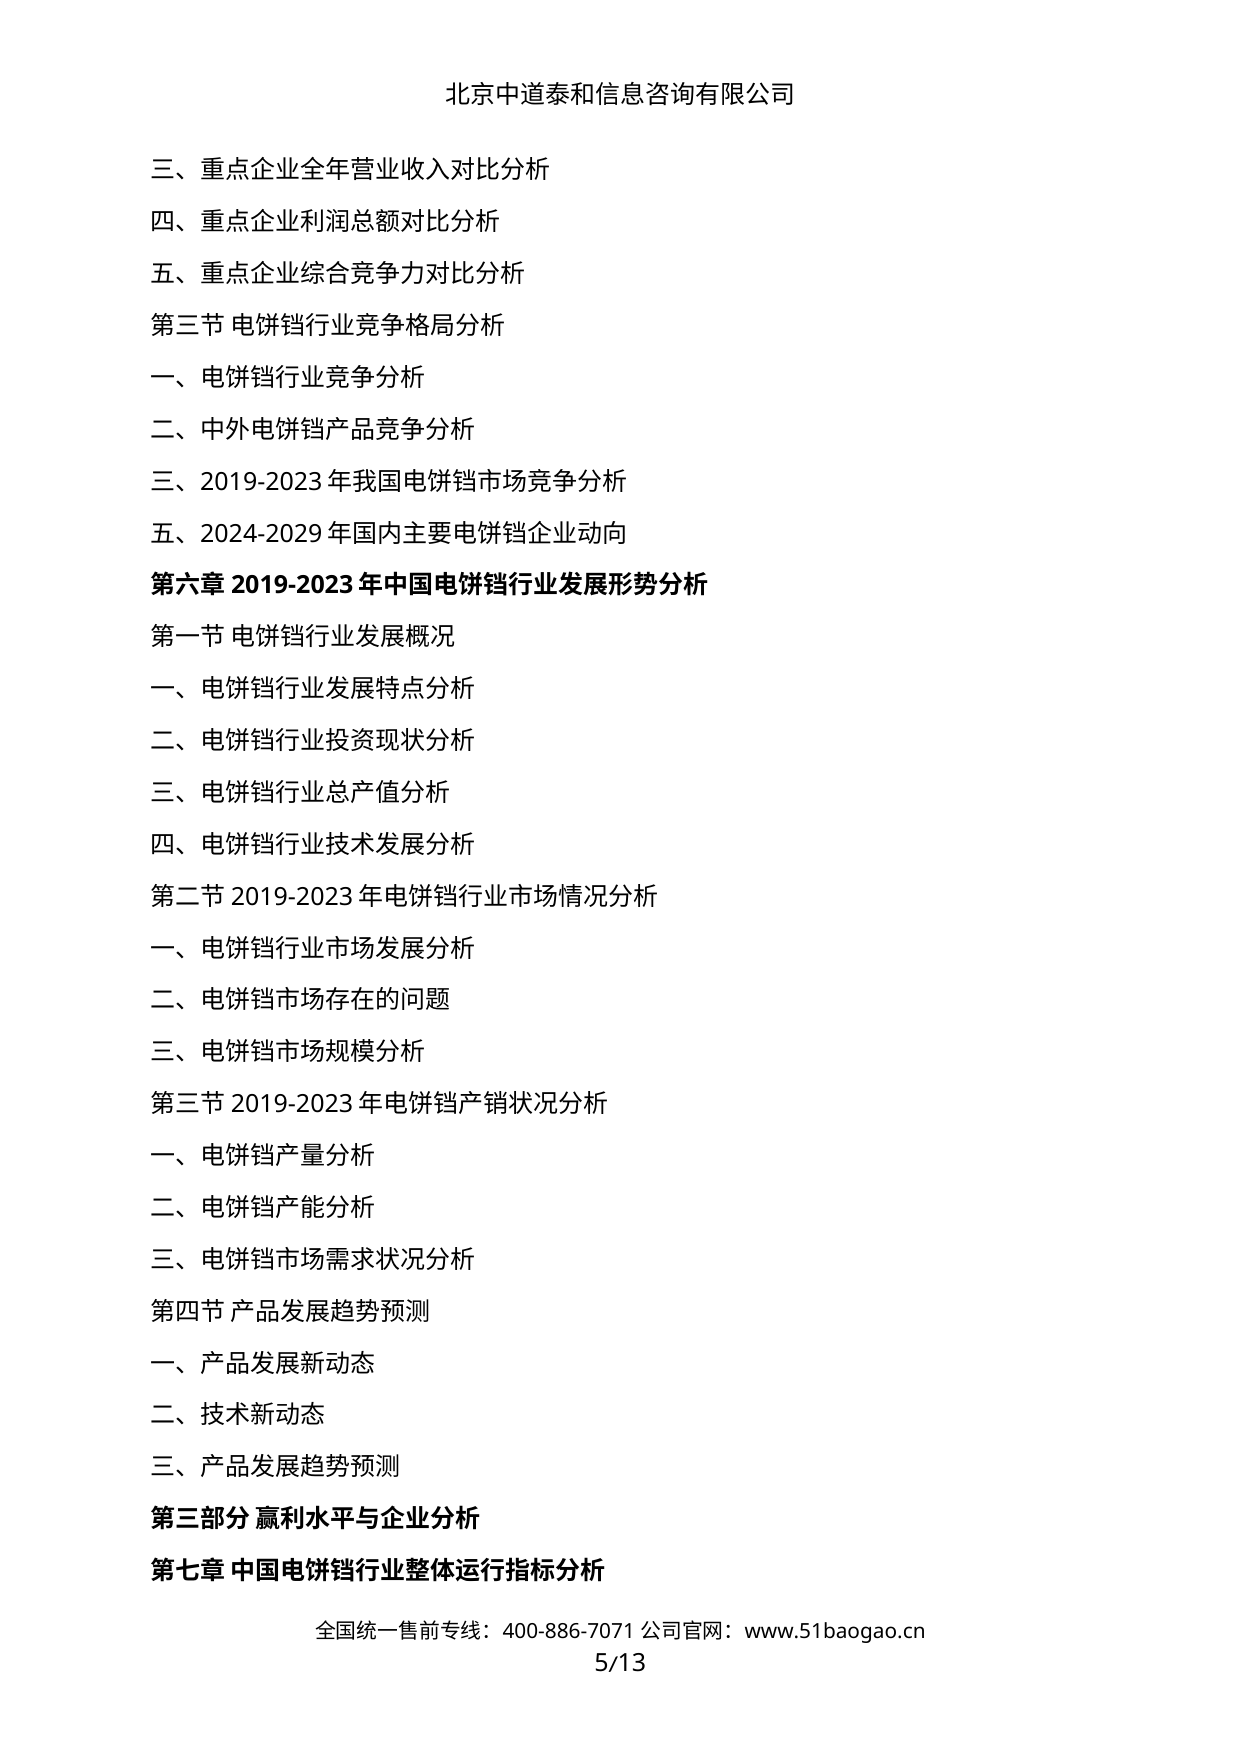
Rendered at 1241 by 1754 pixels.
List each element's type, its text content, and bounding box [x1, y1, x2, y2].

text 一、电饼铛行业发展特点分析 [150, 669, 1090, 705]
text 第三节 电饼铛行业竞争格局分析 [150, 306, 1090, 342]
text 三、重点企业全年营业收入对比分析 [150, 150, 1090, 186]
text 三、电饼铛市场需求状况分析 [150, 1239, 1090, 1276]
text 三、电饼铛市场规模分析 [150, 1032, 1090, 1068]
text 第六章 2019-2023年中国电饼铛行业发展形势分析 [150, 565, 1090, 601]
text 二、中外电饼铛产品竞争分析 [150, 409, 1090, 446]
text 二、技术新动态 [150, 1395, 1090, 1431]
text 第四节 产品发展趋势预测 [150, 1291, 1090, 1327]
text 四、电饼铛行业技术发展分析 [150, 824, 1090, 861]
text 一、电饼铛行业竞争分析 [150, 357, 1090, 394]
text 一、电饼铛产量分析 [150, 1136, 1090, 1172]
text 二、电饼铛产能分析 [150, 1187, 1090, 1224]
text 四、重点企业利润总额对比分析 [150, 202, 1090, 238]
text 一、电饼铛行业市场发展分析 [150, 928, 1090, 964]
text 二、电饼铛行业投资现状分析 [150, 721, 1090, 757]
text 五、2024-2029年国内主要电饼铛企业动向 [150, 513, 1090, 549]
text 第二节 2019-2023年电饼铛行业市场情况分析 [150, 876, 1090, 912]
text 三、产品发展趋势预测 [150, 1447, 1090, 1483]
text 第三部分 赢利水平与企业分析 [150, 1499, 1090, 1535]
text 一、产品发展新动态 [150, 1343, 1090, 1379]
text 五、重点企业综合竞争力对比分析 [150, 254, 1090, 290]
text 第七章 中国电饼铛行业整体运行指标分析 [150, 1551, 1090, 1587]
text 第三节 2019-2023年电饼铛产销状况分析 [150, 1084, 1090, 1120]
text 三、2019-2023年我国电饼铛市场竞争分析 [150, 461, 1090, 497]
text 三、电饼铛行业总产值分析 [150, 772, 1090, 809]
text 二、电饼铛市场存在的问题 [150, 980, 1090, 1016]
text 第一节 电饼铛行业发展概况 [150, 617, 1090, 653]
